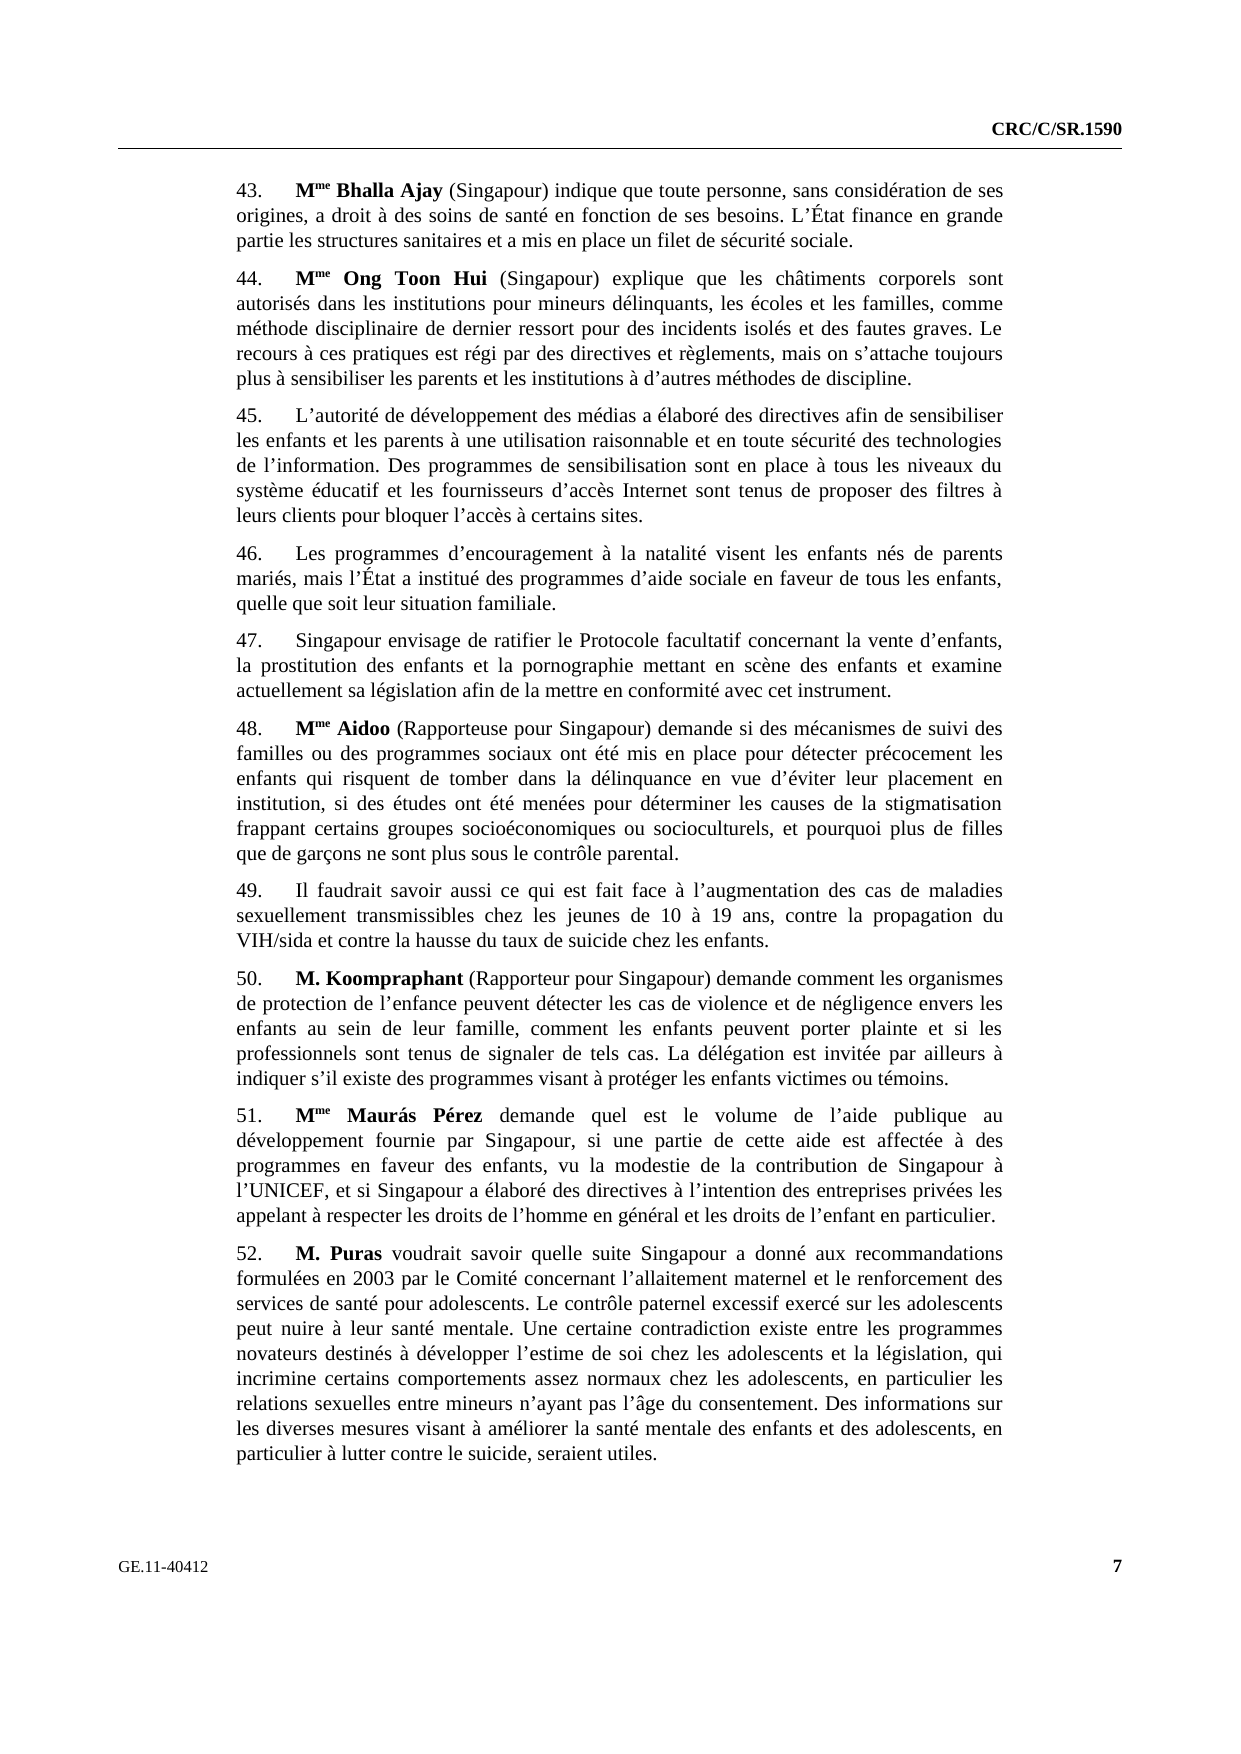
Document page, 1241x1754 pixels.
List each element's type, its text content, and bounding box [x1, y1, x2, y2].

text 47. Singapour envisage de ratifier le Protocole facultatif concernant la vente d’enfants, la prostitution des enfants et la pornographie mettant en scène des enfants et examine actuellement sa législation afin de la mettre en conformité avec cet instrument. [236, 627, 1004, 702]
text 51. Mme Maurás Pérez demande quel est le volume de l’aide publique au développement fournie par Singapour, si une partie de cette aide est affectée à des programmes en faveur des enfants, vu la modestie de la contribution de Singapour à l’UNICEF, et si Singapour a élaboré des directives à l’intention des entreprises privées les appelant à respecter les droits de l’homme en général et les droits de l’enfant en particulier. [236, 1102, 1004, 1227]
text 50. M. Koompraphant (Rapporteur pour Singapour) demande comment les organismes de protection de l’enfance peuvent détecter les cas de violence et de négligence envers les enfants au sein de leur famille, comment les enfants peuvent porter plainte et si les professionnels sont tenus de signaler de tels cas. La délégation est invitée par ailleurs à indiquer s’il existe des programmes visant à protéger les enfants victimes ou témoins. [236, 965, 1004, 1090]
text 44. Mme Ong Toon Hui (Singapour) explique que les châtiments corporels sont autorisés dans les institutions pour mineurs délinquants, les écoles et les familles, comme méthode disciplinaire de dernier ressort pour des incidents isolés et des fautes graves. Le recours à ces pratiques est régi par des directives et règlements, mais on s’attache toujours plus à sensibiliser les parents et les institutions à d’autres méthodes de discipline. [236, 265, 1004, 390]
text 48. Mme Aidoo (Rapporteuse pour Singapour) demande si des mécanismes de suivi des familles ou des programmes sociaux ont été mis en place pour détecter précocement les enfants qui risquent de tomber dans la délinquance en vue d’éviter leur placement en institution, si des études ont été menées pour déterminer les causes de la stigmatisation frappant certains groupes socioéconomiques ou socioculturels, et pourquoi plus de filles que de garçons ne sont plus sous le contrôle parental. [236, 715, 1004, 865]
text 45. L’autorité de développement des médias a élaboré des directives afin de sensibiliser les enfants et les parents à une utilisation raisonnable et en toute sécurité des technologies de l’information. Des programmes de sensibilisation sont en place à tous les niveaux du système éducatif et les fournisseurs d’accès Internet sont tenus de proposer des filtres à leurs clients pour bloquer l’accès à certains sites. [236, 402, 1004, 527]
text 43. Mme Bhalla Ajay (Singapour) indique que toute personne, sans considération de ses origines, a droit à des soins de santé en fonction de ses besoins. L’État finance en grande partie les structures sanitaires et a mis en place un filet de sécurité sociale. [236, 177, 1004, 252]
text 49. Il faudrait savoir aussi ce qui est fait face à l’augmentation des cas de maladies sexuellement transmissibles chez les jeunes de 10 à 19 ans, contre la propagation du VIH/sida et contre la hausse du taux de suicide chez les enfants. [236, 877, 1004, 952]
text 46. Les programmes d’encouragement à la natalité visent les enfants nés de parents mariés, mais l’État a institué des programmes d’aide sociale en faveur de tous les enfants, quelle que soit leur situation familiale. [236, 540, 1004, 615]
text 52. M. Puras voudrait savoir quelle suite Singapour a donné aux recommandations formulées en 2003 par le Comité concernant l’allaitement maternel et le renforcement des services de santé pour adolescents. Le contrôle paternel excessif exercé sur les adolescents peut nuire à leur santé mentale. Une certaine contradiction existe entre les programmes novateurs destinés à développer l’estime de soi chez les adolescents et la législation, qui incrimine certains comportements assez normaux chez les adolescents, en particulier les relations sexuelles entre mineurs n’ayant pas l’âge du consentement. Des informations sur les diverses mesures visant à améliorer la santé mentale des enfants et des adolescents, en particulier à lutter contre le suicide, seraient utiles. [236, 1240, 1004, 1465]
